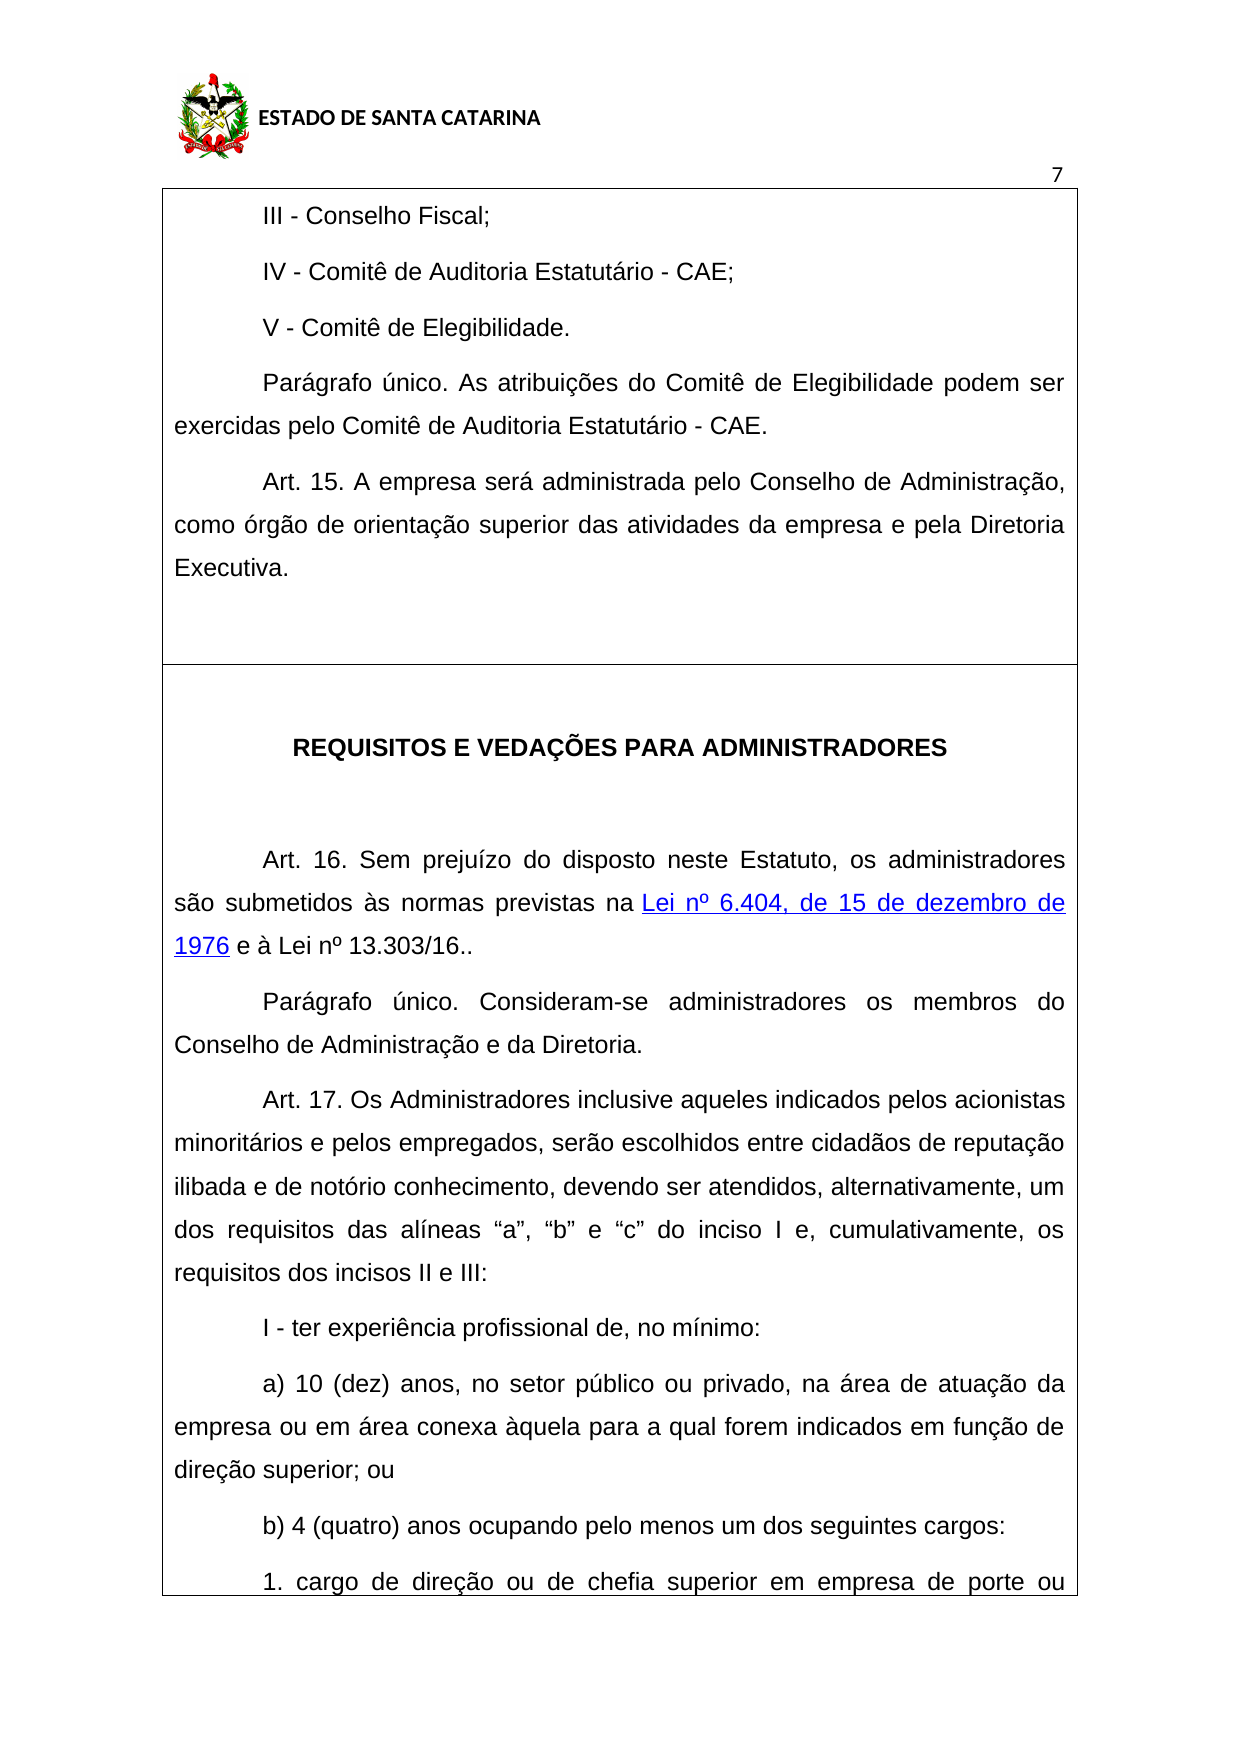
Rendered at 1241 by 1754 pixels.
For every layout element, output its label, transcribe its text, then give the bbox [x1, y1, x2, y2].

picture [177, 73, 249, 160]
